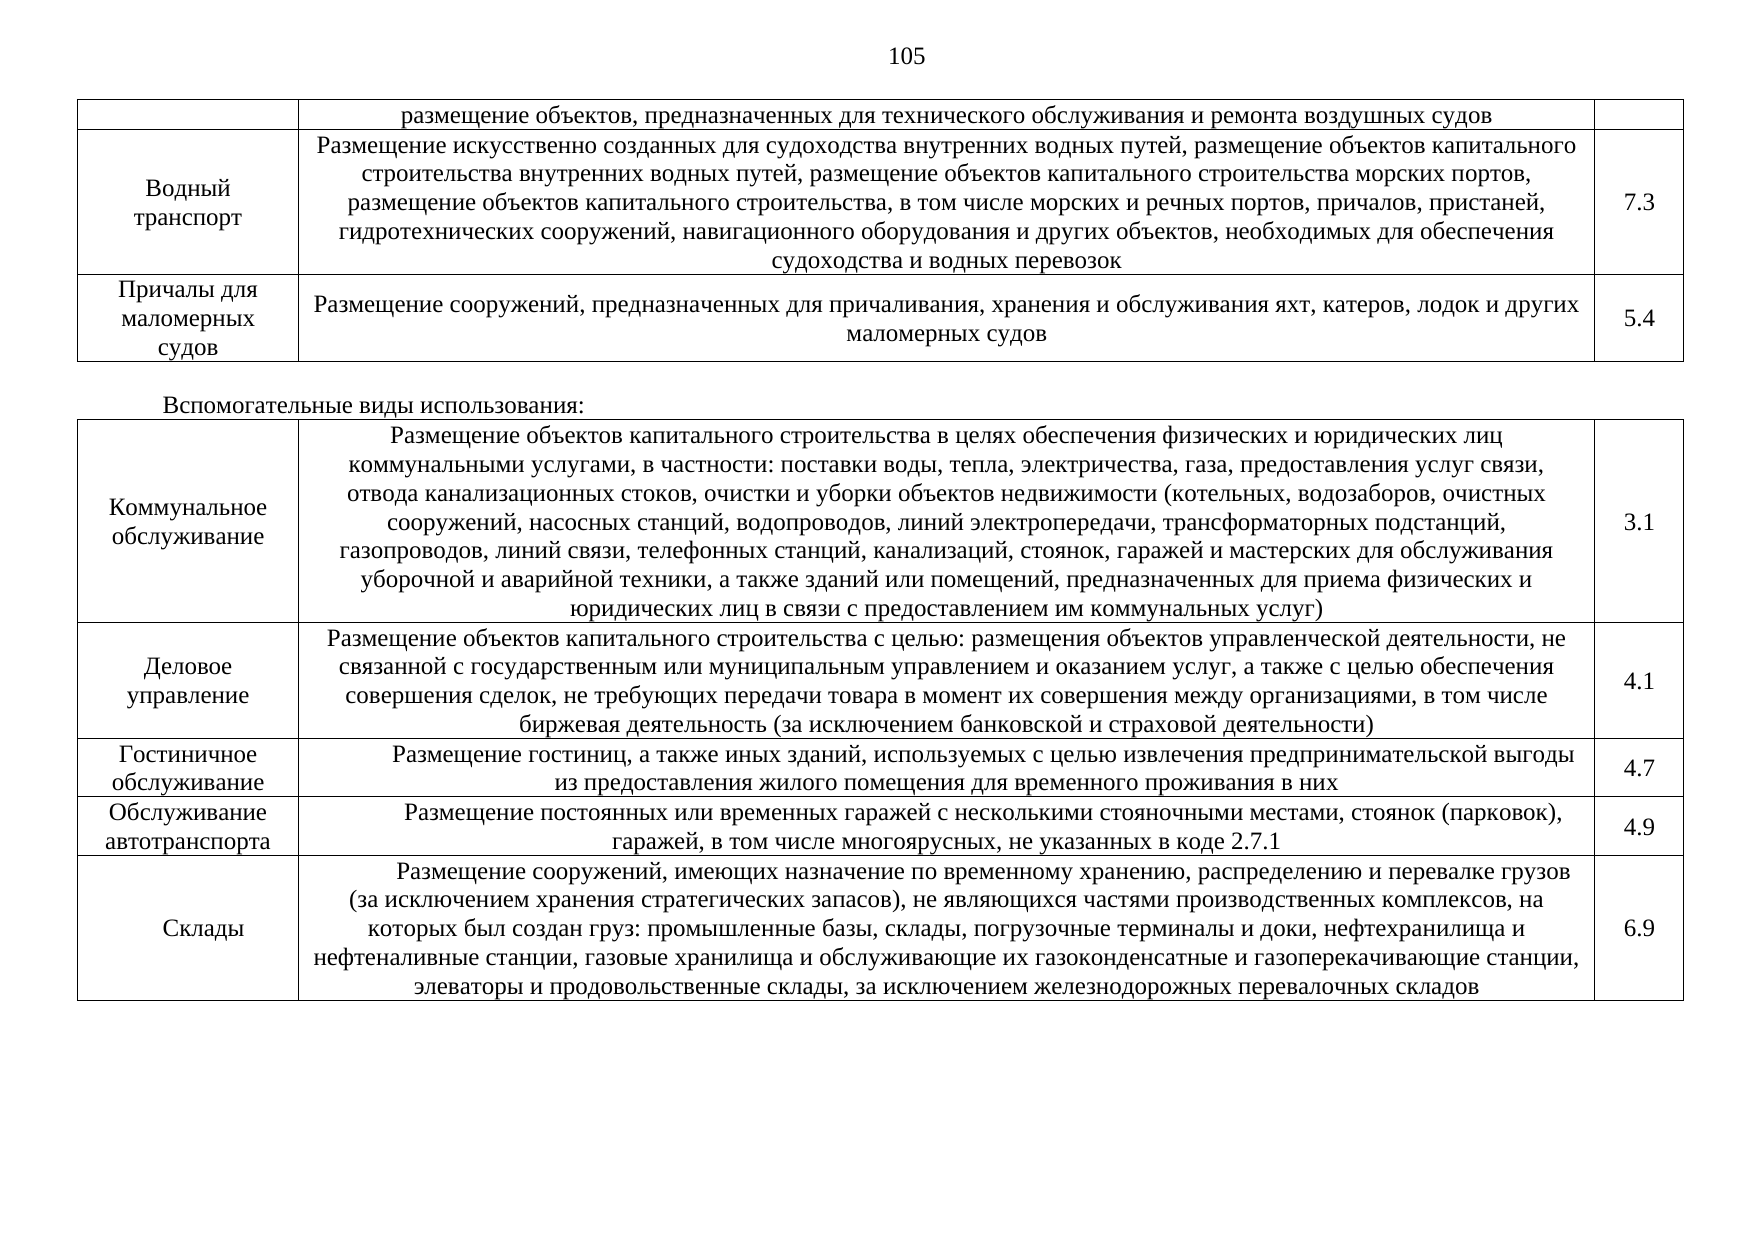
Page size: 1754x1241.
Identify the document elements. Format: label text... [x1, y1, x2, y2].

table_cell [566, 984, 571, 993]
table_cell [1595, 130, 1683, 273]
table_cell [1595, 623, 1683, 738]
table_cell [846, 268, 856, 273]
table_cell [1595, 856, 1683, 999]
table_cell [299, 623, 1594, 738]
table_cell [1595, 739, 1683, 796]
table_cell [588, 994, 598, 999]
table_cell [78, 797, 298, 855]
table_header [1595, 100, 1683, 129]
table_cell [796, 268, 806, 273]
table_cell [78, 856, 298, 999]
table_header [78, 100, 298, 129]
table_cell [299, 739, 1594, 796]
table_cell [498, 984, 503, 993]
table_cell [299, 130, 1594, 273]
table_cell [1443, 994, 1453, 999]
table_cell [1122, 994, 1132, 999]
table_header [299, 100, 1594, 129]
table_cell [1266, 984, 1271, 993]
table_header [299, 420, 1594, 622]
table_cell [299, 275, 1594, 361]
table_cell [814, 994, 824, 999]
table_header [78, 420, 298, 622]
text Вспомогательные виды использования: [89, 391, 1724, 419]
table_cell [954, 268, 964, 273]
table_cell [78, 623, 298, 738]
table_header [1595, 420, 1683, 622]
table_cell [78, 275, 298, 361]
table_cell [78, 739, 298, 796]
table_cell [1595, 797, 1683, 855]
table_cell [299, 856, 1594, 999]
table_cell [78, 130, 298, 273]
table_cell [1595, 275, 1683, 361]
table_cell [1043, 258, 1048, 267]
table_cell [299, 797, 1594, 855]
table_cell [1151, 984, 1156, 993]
